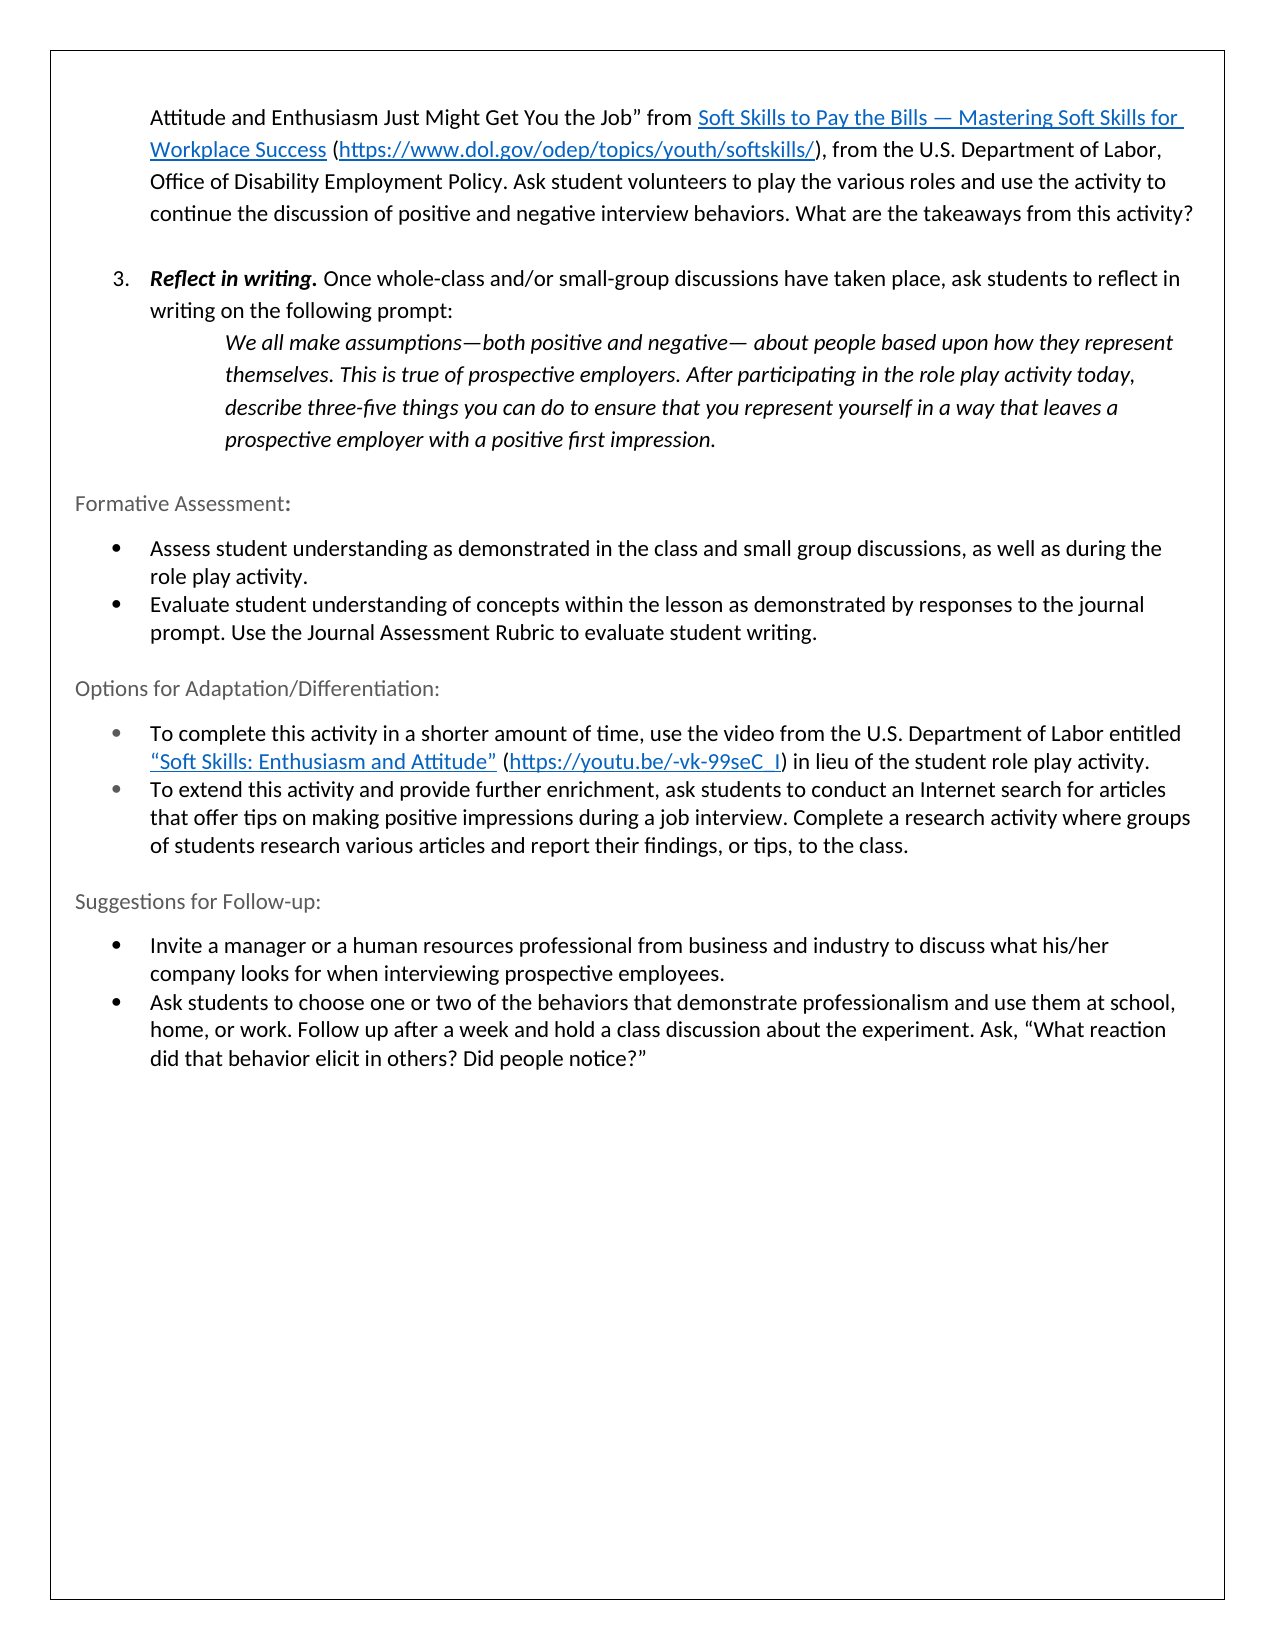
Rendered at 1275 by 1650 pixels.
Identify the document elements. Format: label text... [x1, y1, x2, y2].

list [112, 103, 1200, 260]
list To complete this activity in a shorter amount of time, use the video from the U.S. Department of Labor entitled “Soft Skills: Enthusiasm and Attitude” (https://youtu.be/-vk-99seC_I) in lieu of the student role play activity. [112, 719, 1200, 775]
subtitle Suggestions for Follow-up: [75, 887, 1200, 915]
list Reflect in writing. Once whole-class and/or small-group discussions have taken place, ask students to reflect in writing on the following prompt: [112, 264, 1200, 324]
subtitle Options for Adaptation/Differentiation: [75, 674, 1200, 702]
list Evaluate student understanding of concepts within the lesson as demonstrated by responses to the journal prompt. Use the Journal Assessment Rubric to evaluate student writing. [112, 590, 1200, 674]
list We all make assumptions—both positive and negative— about people based upon how they represent themselves. This is true of prospective employers. After participating in the role play activity today, describe three-five things you can do to ensure that you represent yourself in a way that leaves a prospective employer with a positive first impression. [225, 328, 1200, 485]
list Ask students to choose one or two of the behaviors that demonstrate professionalism and use them at school, home, or work. Follow up after a week and hold a class discussion about the experiment. Ask, “What reaction did that behavior elicit in others? Did people notice?” [112, 988, 1200, 1072]
list To extend this activity and provide further enrichment, ask students to conduct an Internet search for articles that offer tips on making positive impressions during a job interview. Complete a research activity where groups of students research various articles and report their findings, or tips, to the class. [112, 775, 1200, 887]
list Invite a manager or a human resources professional from business and industry to discuss what his/her company looks for when interviewing prospective employees. [112, 932, 1200, 988]
list Assess student understanding as demonstrated in the class and small group discussions, as well as during the role play activity. [112, 534, 1200, 590]
subtitle Formative Assessment: [75, 489, 1200, 517]
